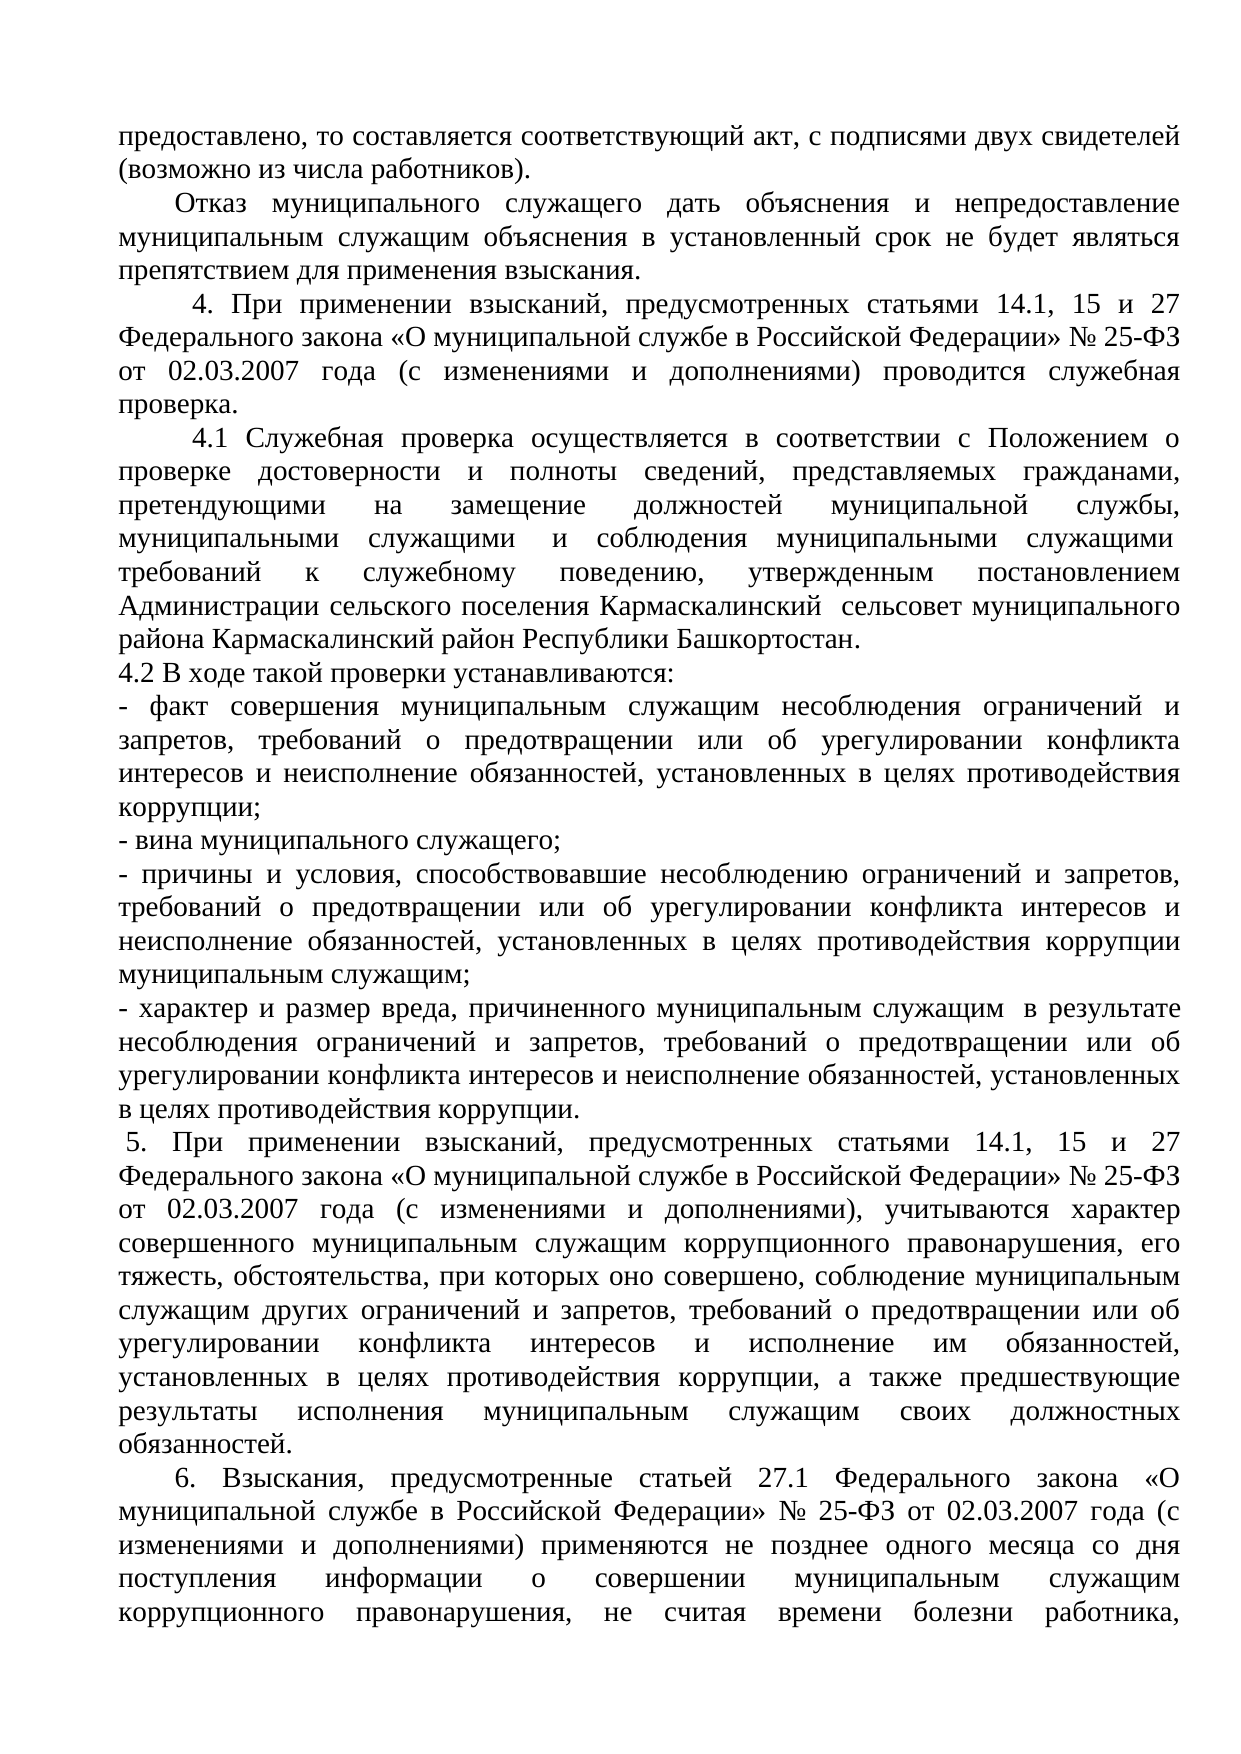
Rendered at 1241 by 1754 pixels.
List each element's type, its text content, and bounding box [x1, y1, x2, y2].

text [118, 118, 1181, 185]
text 4.2 В ходе такой проверки устанавливаются: [118, 655, 1181, 688]
text - причины и условия, способствовавшие несоблюдению ограничений и запретов, требований о предотвращении или об урегулировании конфликта интересов и неисполнение обязанностей, установленных в целях противодействия коррупции муниципальным служащим; [118, 856, 1181, 990]
text Отказ муниципального служащего дать объяснения и непредоставление муниципальным служащим объяснения в установленный срок не будет являться препятствием для применения взыскания. [118, 185, 1181, 286]
text 4.1 Служебная проверка осуществляется в соответствии с Положением о проверке достоверности и полноты сведений, представляемых гражданами, претендующими на замещение должностей муниципальной службы, муниципальными служащими и соблюдения муниципальными служащими требований к служебному поведению, утвержденным постановлением Администрации сельского поселения Кармаскалинский сельсовет муниципального района Кармаскалинский район Республики Башкортостан. [118, 420, 1181, 655]
text 5. При применении взысканий, предусмотренных статьями 14.1, 15 и 27 Федерального закона «О муниципальной службе в Российской Федерации» № 25-ФЗ от 02.03.2007 года (с изменениями и дополнениями), учитываются характер совершенного муниципальным служащим коррупционного правонарушения, его тяжесть, обстоятельства, при которых оно совершено, соблюдение муниципальным служащим других ограничений и запретов, требований о предотвращении или об урегулировании конфликта интересов и исполнение им обязанностей, установленных в целях противодействия коррупции, а также предшествующие результаты исполнения муниципальным служащим своих должностных обязанностей. [118, 1124, 1181, 1460]
text - характер и размер вреда, причиненного муниципальным служащим в результате несоблюдения ограничений и запретов, требований о предотвращении или об урегулировании конфликта интересов и неисполнение обязанностей, установленных в целях противодействия коррупции. [118, 990, 1181, 1124]
text - вина муниципального служащего; [118, 822, 1181, 856]
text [118, 1460, 1181, 1627]
text 4. При применении взысканий, предусмотренных статьями 14.1, 15 и 27 Федерального закона «О муниципальной службе в Российской Федерации» № 25-ФЗ от 02.03.2007 года (с изменениями и дополнениями) проводится служебная проверка. [118, 286, 1181, 420]
text - факт совершения муниципальным служащим несоблюдения ограничений и запретов, требований о предотвращении или об урегулировании конфликта интересов и неисполнение обязанностей, установленных в целях противодействия коррупции; [118, 688, 1181, 822]
